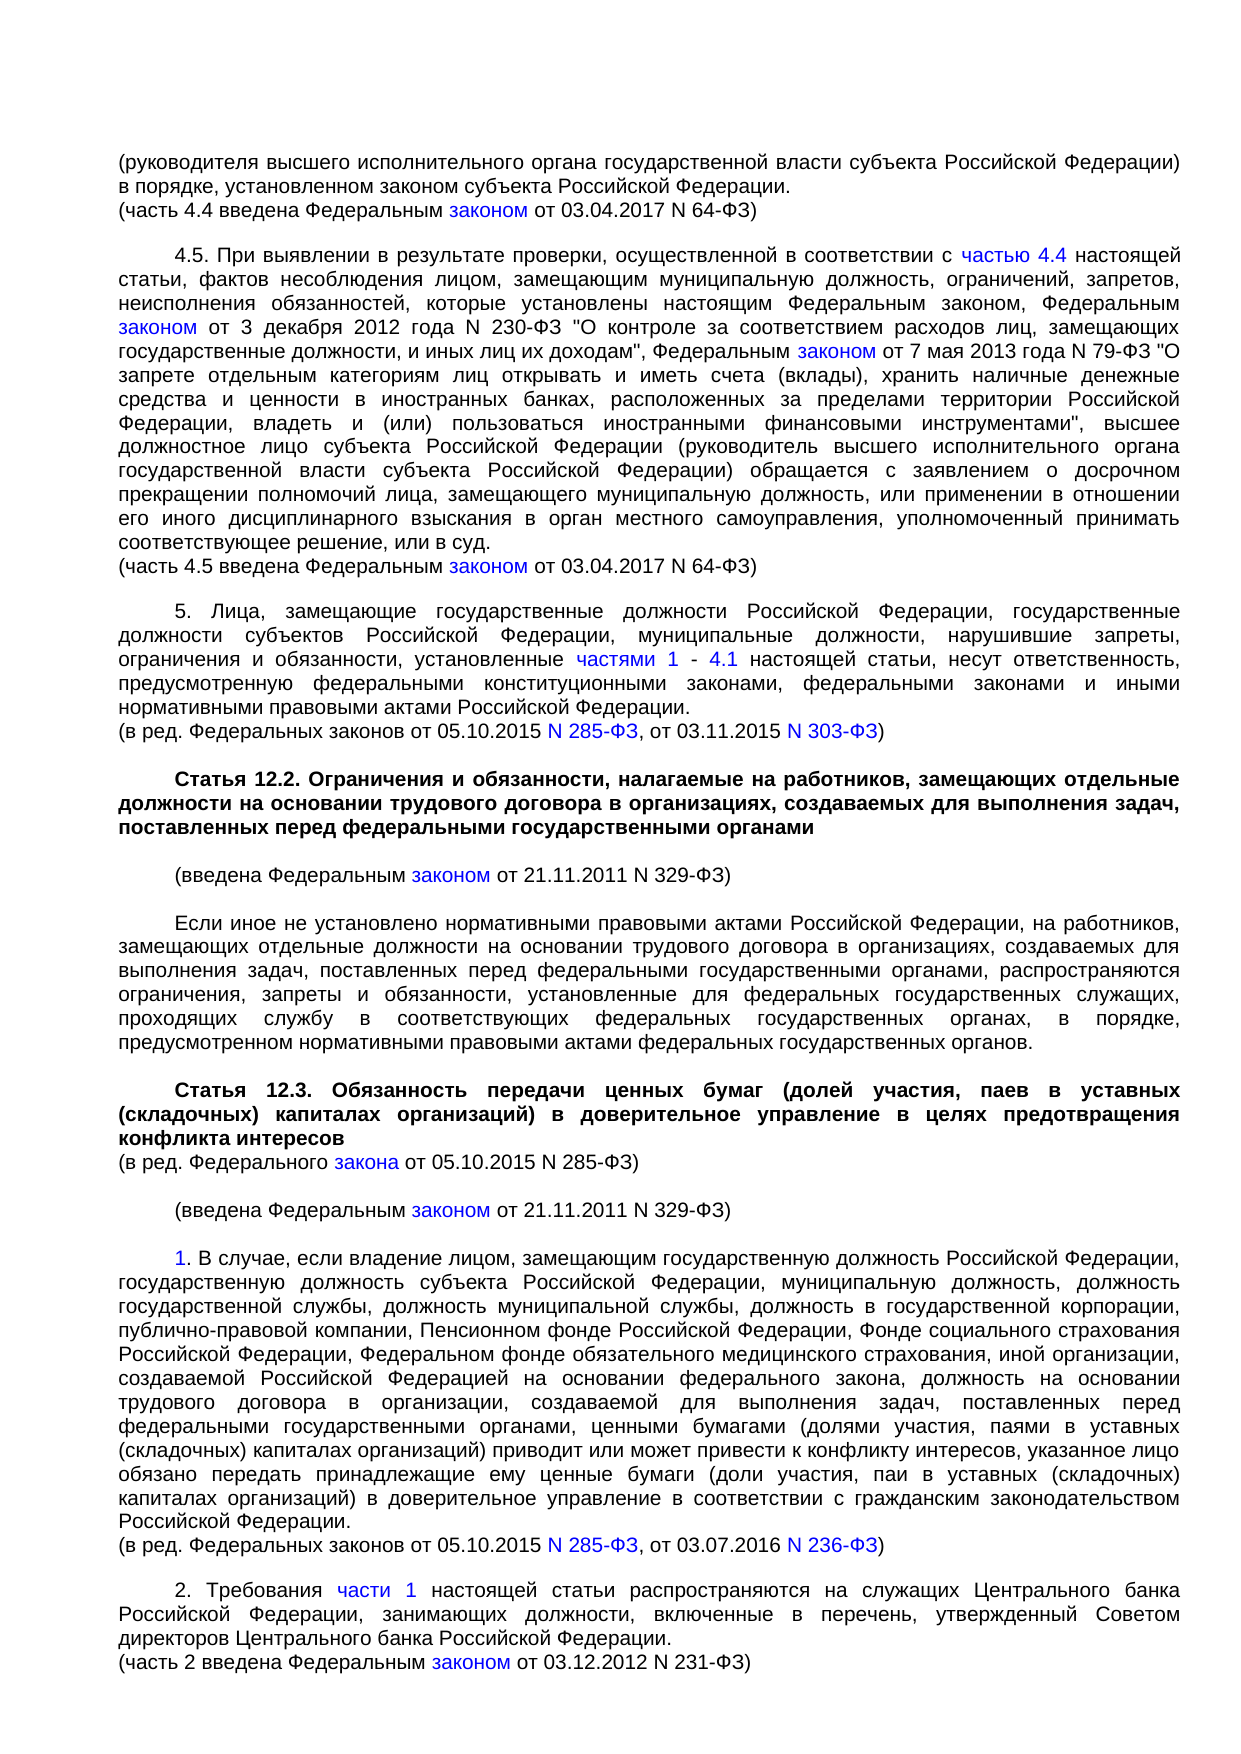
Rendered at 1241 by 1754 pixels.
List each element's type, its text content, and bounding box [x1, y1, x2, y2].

text (введена Федеральным законом от 21.11.2011 N 329-ФЗ) [118, 1198, 1181, 1222]
text (часть 4.5 введена Федеральным законом от 03.04.2017 N 64-ФЗ) [118, 554, 1181, 578]
text 1. В случае, если владение лицом, замещающим государственную должность Российской Федерации, государственную должность субъекта Российской Федерации, муниципальную должность, должность государственной службы, должность муниципальной службы, должность в государственной корпорации, публично-правовой компании, Пенсионном фонде Российской Федерации, Фонде социального страхования Российской Федерации, Федеральном фонде обязательного медицинского страхования, иной организации, создаваемой Российской Федерацией на основании федерального закона, должность на основании трудового договора в организации, создаваемой для выполнения задач, поставленных перед федеральными государственными органами, ценными бумагами (долями участия, паями в уставных (складочных) капиталах организаций) приводит или может привести к конфликту интересов, указанное лицо обязано передать принадлежащие ему ценные бумаги (доли участия, паи в уставных (складочных) капиталах организаций) в доверительное управление в соответствии с гражданским законодательством Российской Федерации. [118, 1246, 1181, 1533]
text Статья 12.2. Ограничения и обязанности, налагаемые на работников, замещающих отдельные должности на основании трудового договора в организациях, создаваемых для выполнения задач, поставленных перед федеральными государственными органами [118, 767, 1181, 838]
text (введена Федеральным законом от 21.11.2011 N 329-ФЗ) [118, 862, 1181, 886]
text 4.5. При выявлении в результате проверки, осуществленной в соответствии с частью 4.4 настоящей статьи, фактов несоблюдения лицом, замещающим муниципальную должность, ограничений, запретов, неисполнения обязанностей, которые установлены настоящим Федеральным законом, Федеральным законом от 3 декабря 2012 года N 230-ФЗ "О контроле за соответствием расходов лиц, замещающих государственные должности, и иных лиц их доходам", Федеральным законом от 7 мая 2013 года N 79-ФЗ "О запрете отдельным категориям лиц открывать и иметь счета (вклады), хранить наличные денежные средства и ценности в иностранных банках, расположенных за пределами территории Российской Федерации, владеть и (или) пользоваться иностранными финансовыми инструментами", высшее должностное лицо субъекта Российской Федерации (руководитель высшего исполнительного органа государственной власти субъекта Российской Федерации) обращается с заявлением о досрочном прекращении полномочий лица, замещающего муниципальную должность, или применении в отношении его иного дисциплинарного взыскания в орган местного самоуправления, уполномоченный принимать соответствующее решение, или в суд. [118, 243, 1181, 554]
text 5. Лица, замещающие государственные должности Российской Федерации, государственные должности субъектов Российской Федерации, муниципальные должности, нарушившие запреты, ограничения и обязанности, установленные частями 1 - 4.1 настоящей статьи, несут ответственность, предусмотренную федеральными конституционными законами, федеральными законами и иными нормативными правовыми актами Российской Федерации. [118, 599, 1181, 719]
text Статья 12.3. Обязанность передачи ценных бумаг (долей участия, паев в уставных (складочных) капиталах организаций) в доверительное управление в целях предотвращения конфликта интересов [118, 1078, 1181, 1150]
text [118, 150, 1181, 198]
text (в ред. Федеральных законов от 05.10.2015 N 285-ФЗ, от 03.07.2016 N 236-ФЗ) [118, 1533, 1181, 1557]
text (часть 4.4 введена Федеральным законом от 03.04.2017 N 64-ФЗ) [118, 198, 1181, 222]
text (в ред. Федеральных законов от 05.10.2015 N 285-ФЗ, от 03.11.2015 N 303-ФЗ) [118, 719, 1181, 743]
text (в ред. Федерального закона от 05.10.2015 N 285-ФЗ) [118, 1150, 1181, 1174]
text Если иное не установлено нормативными правовыми актами Российской Федерации, на работников, замещающих отдельные должности на основании трудового договора в организациях, создаваемых для выполнения задач, поставленных перед федеральными государственными органами, распространяются ограничения, запреты и обязанности, установленные для федеральных государственных служащих, проходящих службу в соответствующих федеральных государственных органах, в порядке, предусмотренном нормативными правовыми актами федеральных государственных органов. [118, 910, 1181, 1054]
text 2. Требования части 1 настоящей статьи распространяются на служащих Центрального банка Российской Федерации, занимающих должности, включенные в перечень, утвержденный Советом директоров Центрального банка Российской Федерации. [118, 1578, 1181, 1650]
text (часть 2 введена Федеральным законом от 03.12.2012 N 231-ФЗ) [118, 1650, 1181, 1674]
